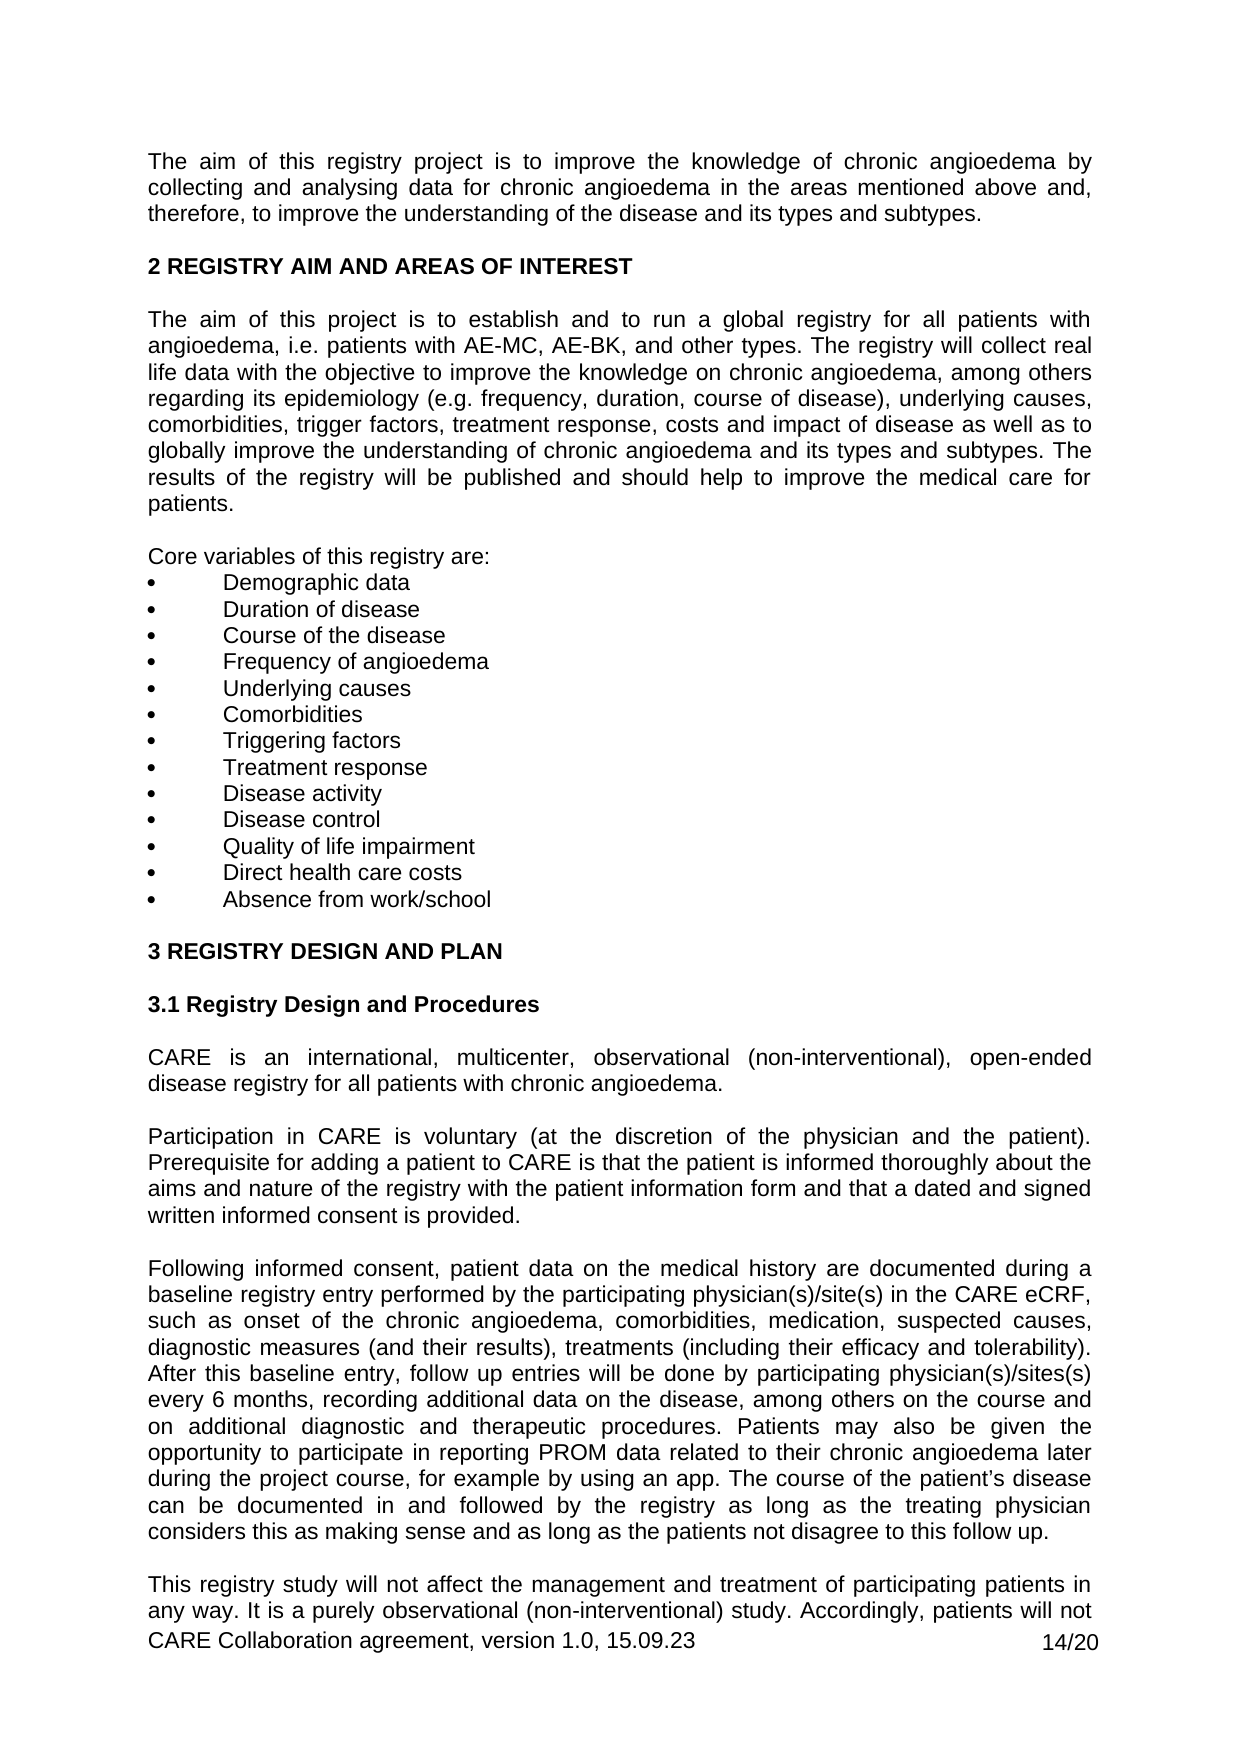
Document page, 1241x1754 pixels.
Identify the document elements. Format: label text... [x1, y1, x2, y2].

text 3.1 Registry Design and Procedures [148, 991, 1093, 1017]
list Underlying causes [148, 675, 1093, 701]
text 3 REGISTRY DESIGN AND PLAN [148, 938, 1093, 964]
list Triggering factors [148, 727, 1093, 754]
list Absence from work/school [148, 886, 1093, 912]
list Frequency of angioedema [148, 648, 1093, 675]
text Following informed consent, patient data on the medical history are documented during a baseline registry entry performed by the participating physician(s)/site(s) in the CARE eCRF, such as onset of the chronic angioedema, comorbidities, medication, suspected causes, diagnostic measures (and their results), treatments (including their efficacy and tolerability). After this baseline entry, follow up entries will be done by participating physician(s)/sites(s) every 6 months, recording additional data on the disease, among others on the course and on additional diagnostic and therapeutic procedures. Patients may also be given the opportunity to participate in reporting PROM data related to their chronic angioedema later during the project course, for example by using an app. The course of the patient’s disease can be documented in and followed by the registry as long as the treating physician considers this as making sense and as long as the patients not disagree to this follow up. [148, 1254, 1093, 1544]
text 2 REGISTRY AIM AND AREAS OF INTEREST [148, 253, 1093, 279]
list Disease control [148, 806, 1093, 833]
text The aim of this project is to establish and to run a global registry for all patients with angioedema, i.e. patients with AE-MC, AE-BK, and other types. The registry will collect real life data with the objective to improve the knowledge on chronic angioedema, among others regarding its epidemiology (e.g. frequency, duration, course of disease), underlying causes, comorbidities, trigger factors, treatment response, costs and impact of disease as well as to globally improve the understanding of chronic angioedema and its types and subtypes. The results of the registry will be published and should help to improve the medical care for patients. [148, 306, 1093, 517]
list Comorbidities [148, 701, 1093, 727]
list Quality of life impairment [148, 833, 1093, 859]
list Disease activity [148, 780, 1093, 806]
list Treatment response [148, 754, 1093, 780]
list Demographic data [148, 569, 1093, 596]
text CARE is an international, multicenter, observational (non-interventional), open-ended disease registry for all patients with chronic angioedema. [148, 1044, 1093, 1096]
list Duration of disease [148, 596, 1093, 622]
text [148, 1571, 1093, 1623]
list Direct health care costs [148, 859, 1093, 886]
list Course of the disease [148, 622, 1093, 648]
text The aim of this registry project is to improve the knowledge of chronic angioedema by collecting and analysing data for chronic angioedema in the areas mentioned above and, therefore, to improve the understanding of the disease and its types and subtypes. [148, 148, 1093, 227]
text Core variables of this registry are: [148, 543, 1093, 569]
text Participation in CARE is voluntary (at the discretion of the physician and the patient). Prerequisite for adding a patient to CARE is that the patient is informed thoroughly about the aims and nature of the registry with the patient information form and that a dated and signed written informed consent is provided. [148, 1123, 1093, 1228]
